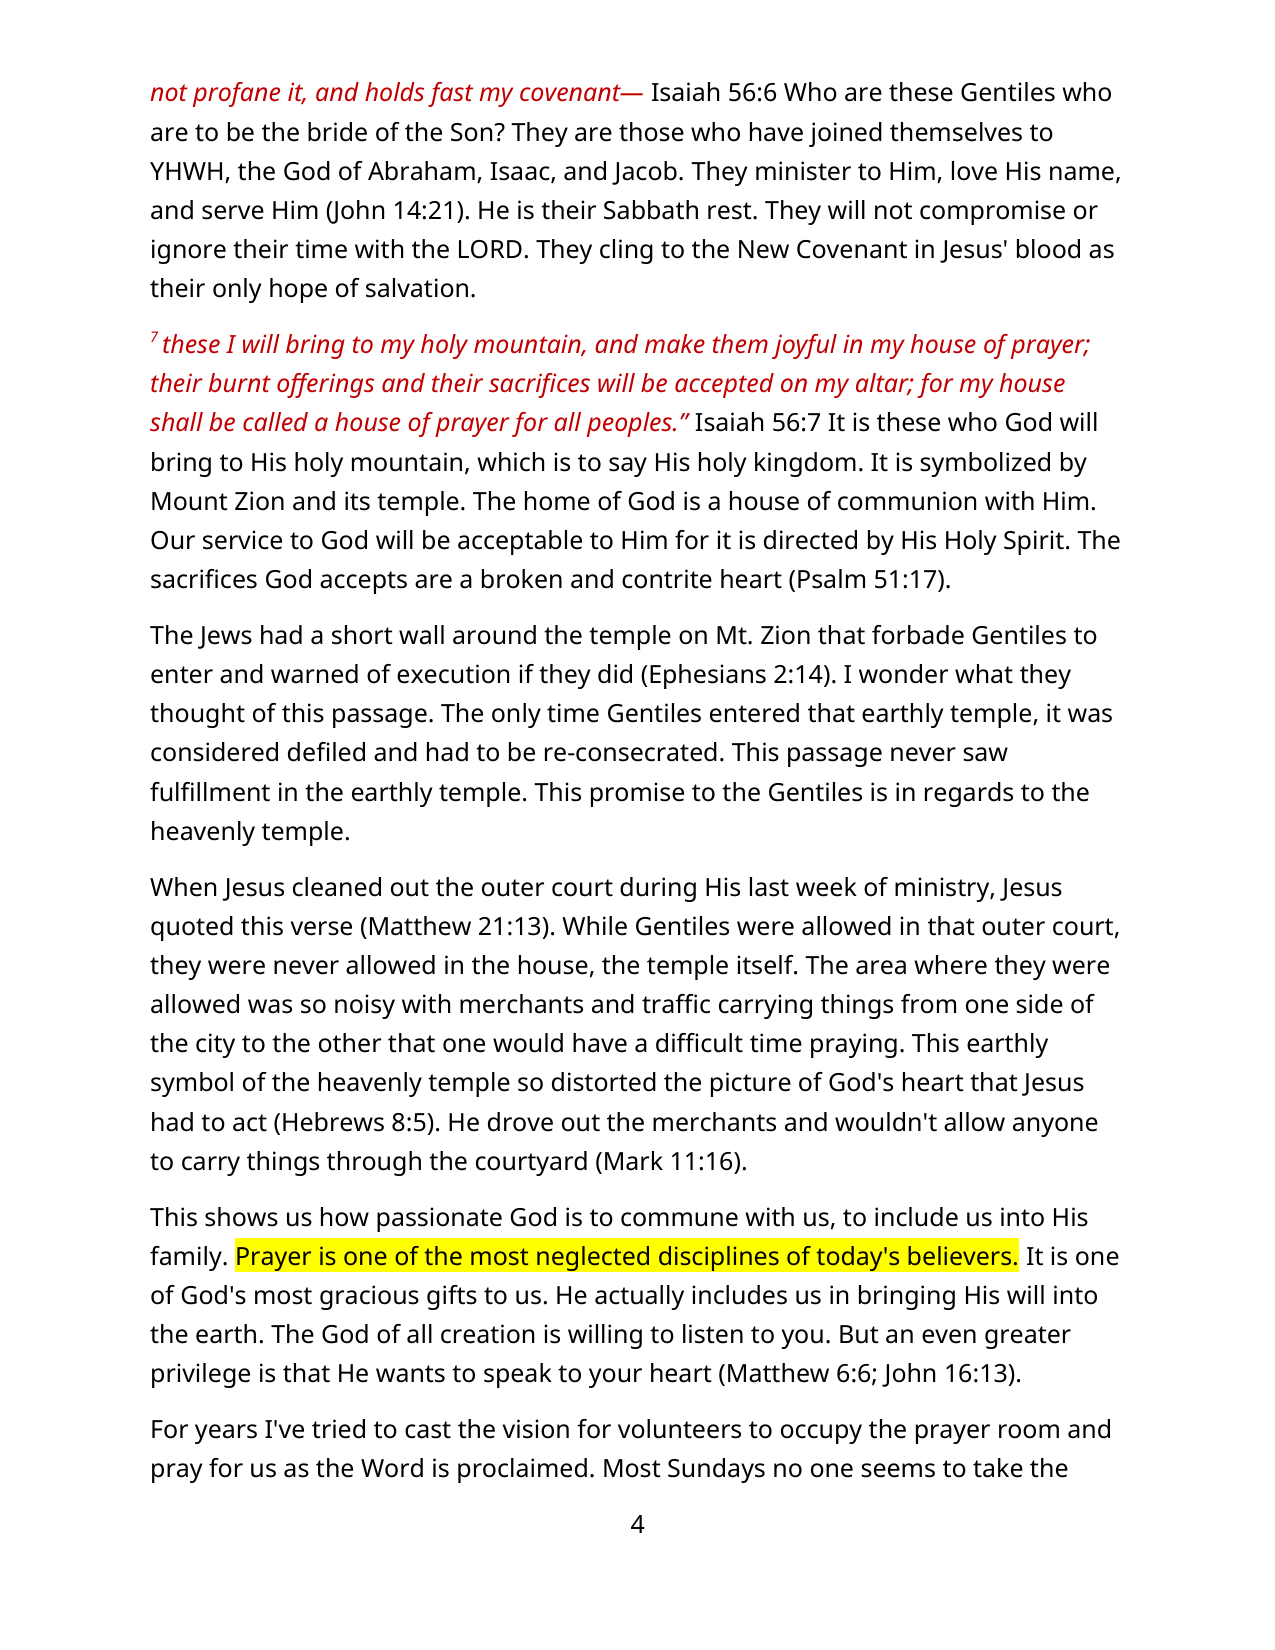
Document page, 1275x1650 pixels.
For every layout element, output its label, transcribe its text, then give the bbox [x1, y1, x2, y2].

text The Jews had a short wall around the temple on Mt. Zion that forbade Gentiles to enter and warned of execution if they did (Ephesians 2:14). I wonder what they thought of this passage. The only time Gentiles entered that earthly temple, it was considered defiled and had to be re-consecrated. This passage never saw fulfillment in the earthly temple. This promise to the Gentiles is in regards to the heavenly temple. [150, 617, 1125, 847]
text 7 these I will bring to my holy mountain, and make them joyful in my house of prayer; their burnt offerings and their sacrifices will be accepted on my altar; for my house shall be called a house of prayer for all peoples.” Isaiah 56:7 It is these who God will bring to His holy mountain, which is to say His holy kingdom. It is symbolized by Mount Zion and its temple. The home of God is a house of communion with Him. Our service to God will be acceptable to Him for it is directed by His Holy Spirit. The sacrifices God accepts are a broken and contrite heart (Psalm 51:17). [150, 327, 1125, 596]
text When Jesus cleaned out the outer court during His last week of ministry, Jesus quoted this verse (Matthew 21:13). While Gentiles were allowed in that outer court, they were never allowed in the house, the temple itself. The area where they were allowed was so noisy with merchants and traffic carrying things from one side of the city to the other that one would have a difficult time praying. This earthly symbol of the heavenly temple so distorted the picture of God's heart that Jesus had to act (Hebrews 8:5). He drove out the merchants and wouldn't allow anyone to carry things through the courtyard (Mark 11:16). [150, 869, 1125, 1177]
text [150, 75, 1125, 305]
text This shows us how passionate God is to commune with us, to include us into His family. Prayer is one of the most neglected disciplines of today's believers. It is one of God's most gracious gifts to us. He actually includes us in bringing His will into the earth. The God of all creation is willing to listen to you. But an even greater privilege is that He wants to speak to your heart (Matthew 6:6; John 16:13). [150, 1199, 1125, 1390]
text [150, 1412, 1125, 1485]
